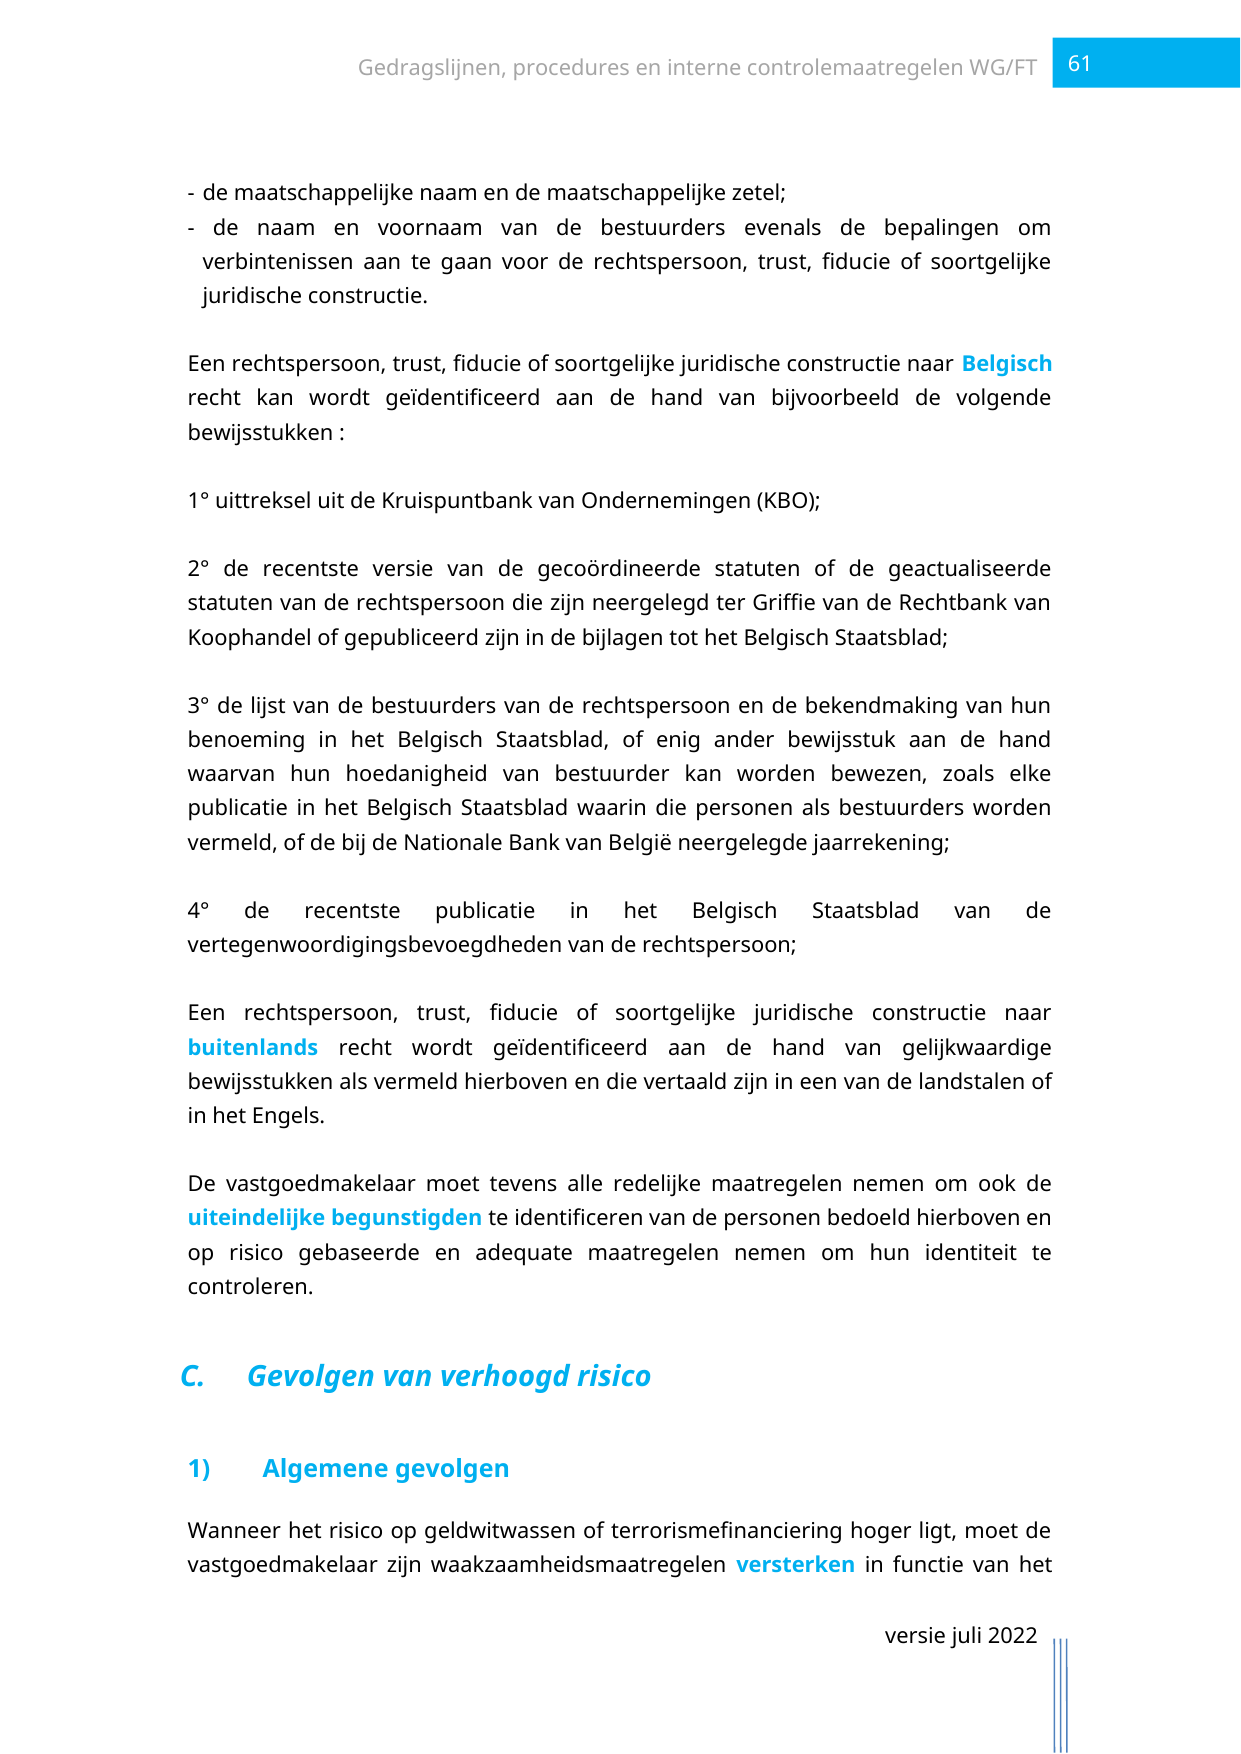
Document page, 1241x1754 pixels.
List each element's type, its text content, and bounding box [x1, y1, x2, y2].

text 3° de lijst van de bestuurders van de rechtspersoon en de bekendmaking van hun benoeming in het Belgisch Staatsblad, of enig ander bewijsstuk aan de hand waarvan hun hoedanigheid van bestuurder kan worden bewezen, zoals elke publicatie in het Belgisch Staatsblad waarin die personen als bestuurders worden vermeld, of de bij de Nationale Bank van België neergelegde jaarrekening; [187, 690, 1053, 856]
subtitle Algemene gevolgen [187, 1450, 1053, 1484]
text Een rechtspersoon, trust, fiducie of soortgelijke juridische constructie naar Belgisch recht kan wordt geïdentificeerd aan de hand van bijvoorbeeld de volgende bewijsstukken : [187, 348, 1053, 446]
text 4° de recentste publicatie in het Belgisch Staatsblad van de vertegenwoordigingsbevoegdheden van de rechtspersoon; [187, 895, 1053, 959]
text Een rechtspersoon, trust, fiducie of soortgelijke juridische constructie naar buitenlands recht wordt geïdentificeerd aan de hand van gelijkwaardige bewijsstukken als vermeld hierboven en die vertaald zijn in een van de landstalen of in het Engels. [187, 997, 1053, 1129]
subtitle Gevolgen van verhoogd risico [179, 1355, 1053, 1394]
text - de maatschappelijke naam en de maatschappelijke zetel; [187, 177, 1053, 207]
text - de naam en voornaam van de bestuurders evenals de bepalingen om verbintenissen aan te gaan voor de rechtspersoon, trust, fiducie of soortgelijke juridische constructie. [187, 211, 1053, 309]
text 1° uittreksel uit de Kruispuntbank van Ondernemingen (KBO); [187, 485, 1053, 514]
text De vastgoedmakelaar moet tevens alle redelijke maatregelen nemen om ook de uiteindelijke begunstigden te identificeren van de personen bedoeld hierboven en op risico gebaseerde en adequate maatregelen nemen om hun identiteit te controleren. [187, 1168, 1053, 1300]
text 2° de recentste versie van de gecoördineerde statuten of de geactualiseerde statuten van de rechtspersoon die zijn neergelegd ter Griffie van de Rechtbank van Koophandel of gepubliceerd zijn in de bijlagen tot het Belgisch Staatsblad; [187, 553, 1053, 651]
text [187, 1514, 1053, 1578]
